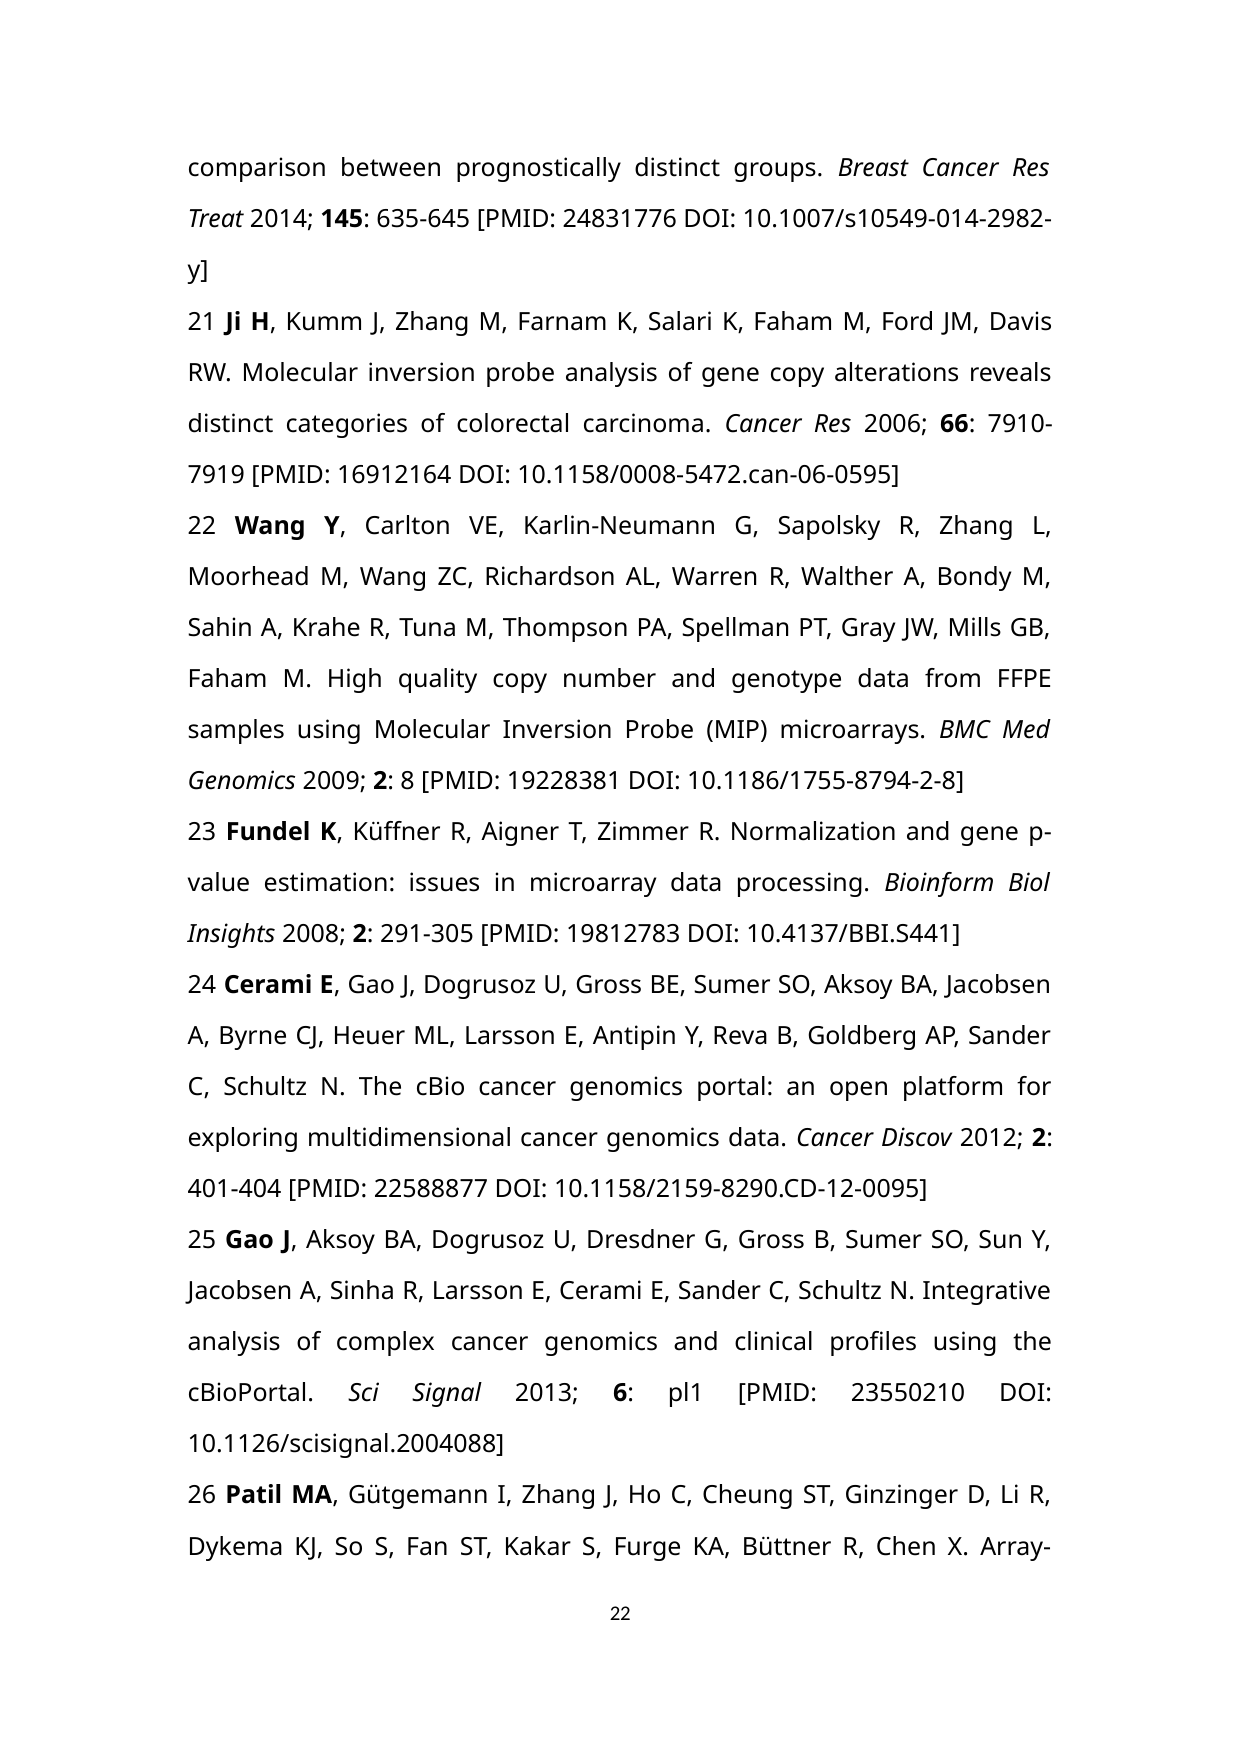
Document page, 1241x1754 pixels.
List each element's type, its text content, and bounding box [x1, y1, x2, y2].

text 22 Wang Y, Carlton VE, Karlin-Neumann G, Sapolsky R, Zhang L, Moorhead M, Wang ZC, Richardson AL, Warren R, Walther A, Bondy M, Sahin A, Krahe R, Tuna M, Thompson PA, Spellman PT, Gray JW, Mills GB, Faham M. High quality copy number and genotype data from FFPE samples using Molecular Inversion Probe (MIP) microarrays. BMC Med Genomics 2009; 2: 8 [PMID: 19228381 DOI: 10.1186/1755-8794-2-8] [187, 507, 1053, 797]
text 21 Ji H, Kumm J, Zhang M, Farnam K, Salari K, Faham M, Ford JM, Davis RW. Molecular inversion probe analysis of gene copy alterations reveals distinct categories of colorectal carcinoma. Cancer Res 2006; 66: 7910-7919 [PMID: 16912164 DOI: 10.1158/0008-5472.can-06-0595] [187, 303, 1053, 490]
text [187, 150, 1053, 286]
text 24 Cerami E, Gao J, Dogrusoz U, Gross BE, Sumer SO, Aksoy BA, Jacobsen A, Byrne CJ, Heuer ML, Larsson E, Antipin Y, Reva B, Goldberg AP, Sander C, Schultz N. The cBio cancer genomics portal: an open platform for exploring multidimensional cancer genomics data. Cancer Discov 2012; 2: 401-404 [PMID: 22588877 DOI: 10.1158/2159-8290.CD-12-0095] [187, 967, 1053, 1205]
text 25 Gao J, Aksoy BA, Dogrusoz U, Dresdner G, Gross B, Sumer SO, Sun Y, Jacobsen A, Sinha R, Larsson E, Cerami E, Sander C, Schultz N. Integrative analysis of complex cancer genomics and clinical profiles using the cBioPortal. Sci Signal 2013; 6: pl1 [PMID: 23550210 DOI: 10.1126/scisignal.2004088] [187, 1222, 1053, 1460]
text 23 Fundel K, Küffner R, Aigner T, Zimmer R. Normalization and gene p-value estimation: issues in microarray data processing. Bioinform Biol Insights 2008; 2: 291-305 [PMID: 19812783 DOI: 10.4137/BBI.S441] [187, 813, 1053, 950]
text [187, 1477, 1053, 1562]
